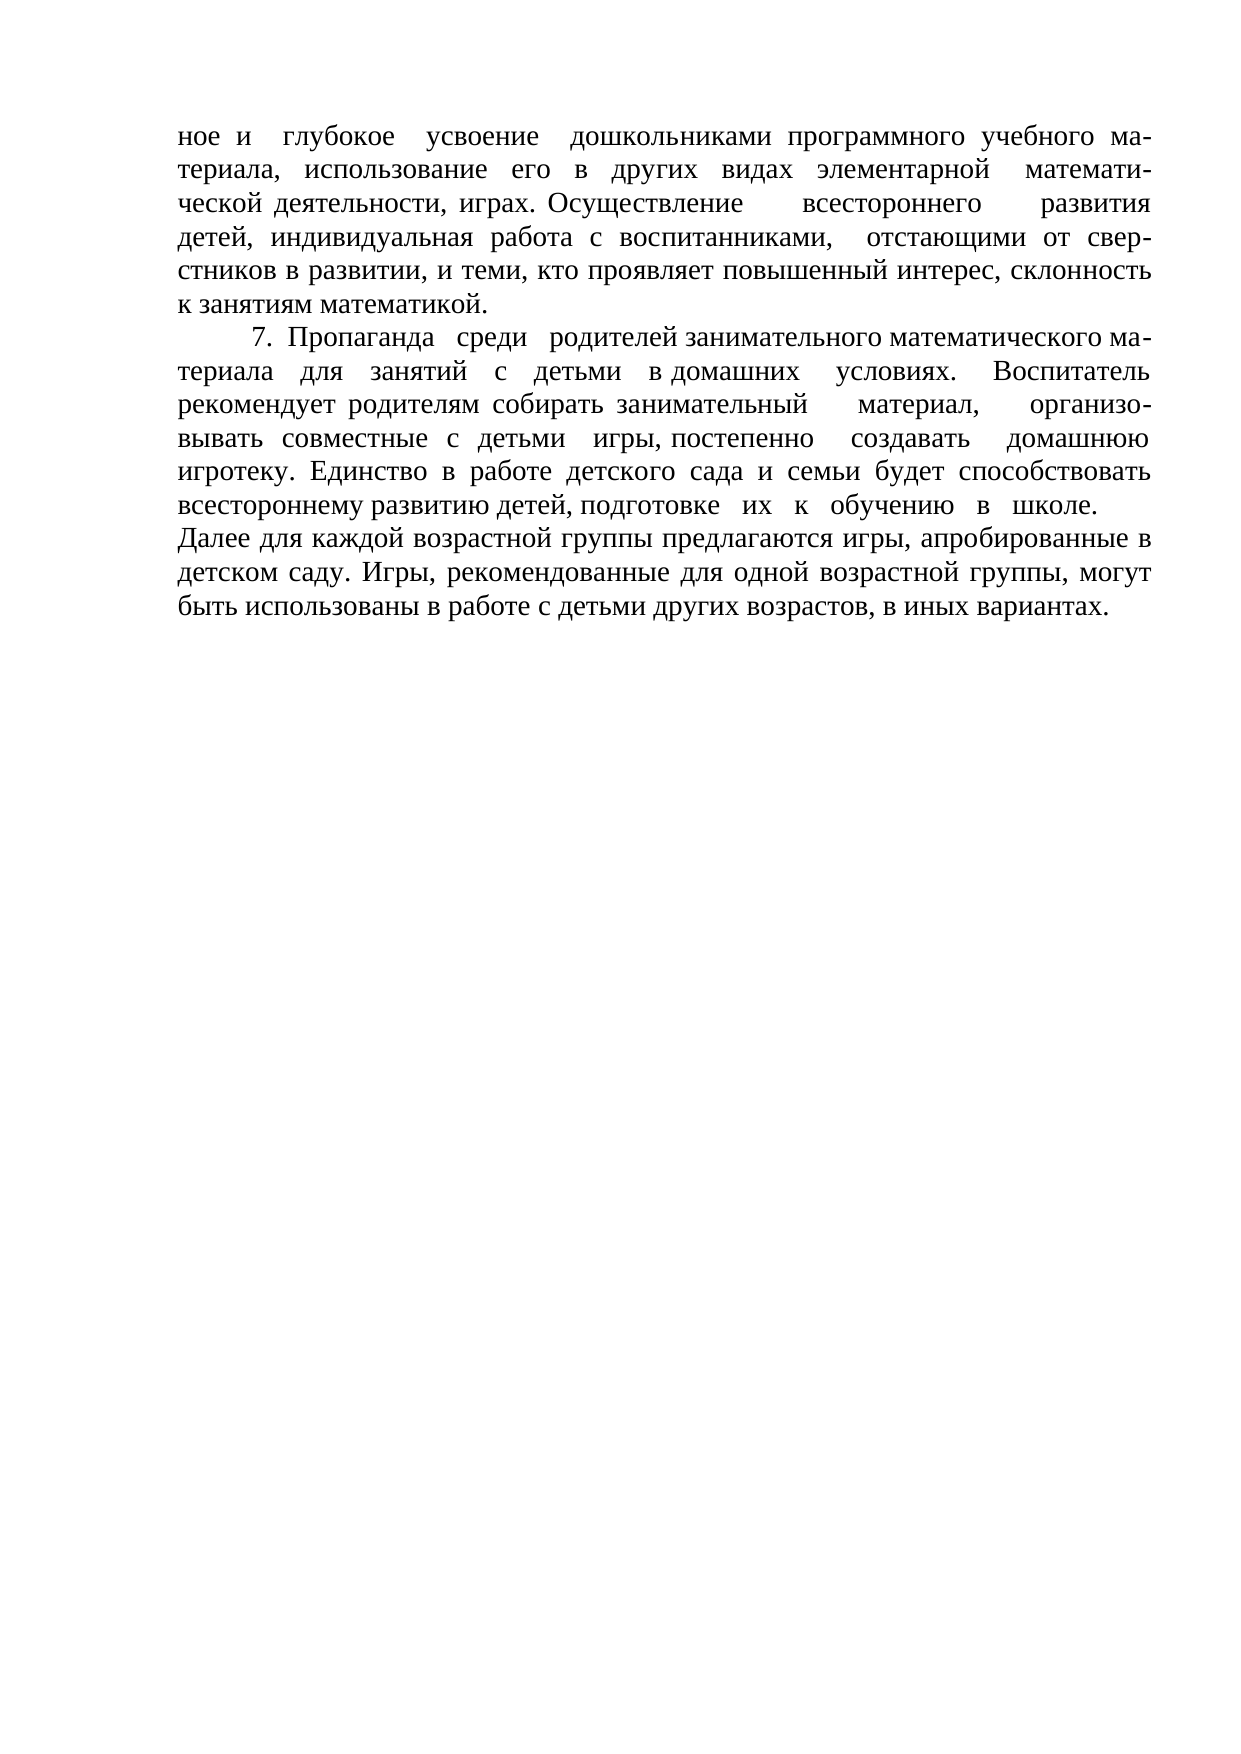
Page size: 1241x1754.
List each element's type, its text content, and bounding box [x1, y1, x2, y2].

text Далее для каждой возрастной группы предлагаются игры, апробированные в детском саду. Игры, рекомендованные для одной возрастной группы, могут быть использованы в работе с детьми других возрастов, в иных вариантах. [177, 521, 1152, 621]
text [177, 118, 1152, 319]
text 7. Пропаганда среди родителей занимательного математического материала для занятий с детьми в домашних условиях. Воспитатель рекомендует родителям собирать занимательный материал, организовывать совместные с детьми игры, постепенно создавать домашнюю игротеку. Единство в работе детского сада и семьи будет способствовать всестороннему развитию детей, подготовке их к обучению в школе. [177, 319, 1152, 521]
